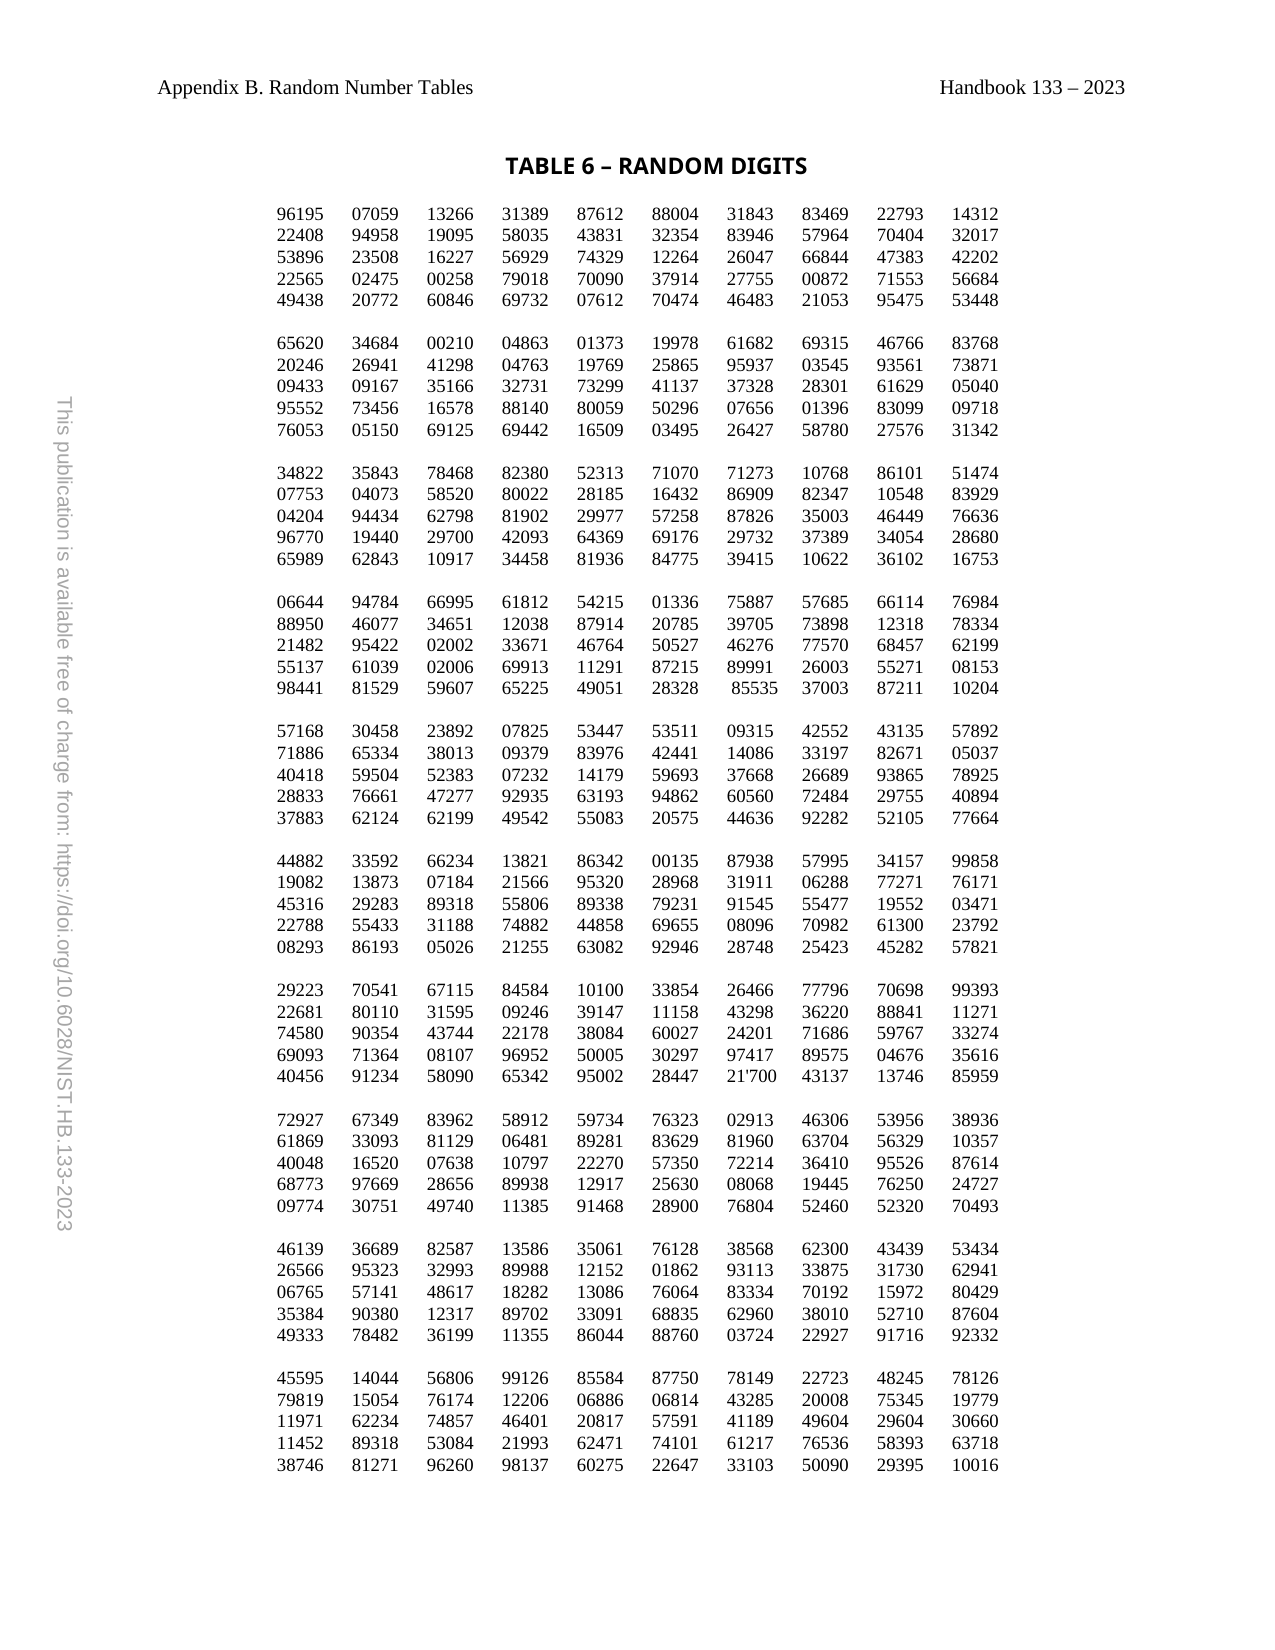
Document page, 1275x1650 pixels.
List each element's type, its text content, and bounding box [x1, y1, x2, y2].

text 22565 02475 00258 79018 70090 37914 27755 00872 71553 56684 [150, 267, 1125, 289]
text 22408 94958 19095 58035 43831 32354 83946 57964 70404 32017 [150, 224, 1125, 246]
text 79819 15054 76174 12206 06886 06814 43285 20008 75345 19779 [150, 1389, 1125, 1410]
text 06644 94784 66995 61812 54215 01336 75887 57685 66114 76984 [150, 591, 1125, 612]
text 34822 35843 78468 82380 52313 71070 71273 10768 86101 51474 [150, 462, 1125, 483]
text 96195 07059 13266 31389 87612 88004 31843 83469 22793 14312 [150, 203, 1125, 224]
text 95552 73456 16578 88140 80059 50296 07656 01396 83099 09718 [150, 397, 1125, 418]
text 40048 16520 07638 10797 22270 57350 72214 36410 95526 87614 [150, 1152, 1125, 1173]
text 21482 95422 02002 33671 46764 50527 46276 77570 68457 62199 [150, 634, 1125, 656]
text 40418 59504 52383 07232 14179 59693 37668 26689 93865 78925 [150, 763, 1125, 785]
text 61869 33093 81129 06481 89281 83629 81960 63704 56329 10357 [150, 1130, 1125, 1152]
text 22681 80110 31595 09246 39147 11158 43298 36220 88841 11271 [150, 1001, 1125, 1022]
text 44882 33592 66234 13821 86342 00135 87938 57995 34157 99858 [150, 850, 1125, 871]
text 11971 62234 74857 46401 20817 57591 41189 49604 29604 30660 [150, 1410, 1125, 1432]
text 53896 23508 16227 56929 74329 12264 26047 66844 47383 42202 [150, 246, 1125, 267]
text 06765 57141 48617 18282 13086 76064 83334 70192 15972 80429 [150, 1281, 1125, 1302]
text 08293 86193 05026 21255 63082 92946 28748 25423 45282 57821 [150, 936, 1125, 957]
text 28833 76661 47277 92935 63193 94862 60560 72484 29755 40894 [150, 785, 1125, 807]
text 22788 55433 31188 74882 44858 69655 08096 70982 61300 23792 [150, 914, 1125, 936]
text 96770 19440 29700 42093 64369 69176 29732 37389 34054 28680 [150, 526, 1125, 548]
text 98441 81529 59607 65225 49051 28328 85535 37003 87211 10204 [150, 677, 1125, 699]
text 29223 70541 67115 84584 10100 33854 26466 77796 70698 99393 [150, 979, 1125, 1001]
text 46139 36689 82587 13586 35061 76128 38568 62300 43439 53434 [150, 1238, 1125, 1259]
text 68773 97669 28656 89938 12917 25630 08068 19445 76250 24727 [150, 1173, 1125, 1195]
text 69093 71364 08107 96952 50005 30297 97417 89575 04676 35616 [150, 1044, 1125, 1065]
text 49333 78482 36199 11355 86044 88760 03724 22927 91716 92332 [150, 1324, 1125, 1346]
text 88950 46077 34651 12038 87914 20785 39705 73898 12318 78334 [150, 612, 1125, 634]
text 71886 65334 38013 09379 83976 42441 14086 33197 82671 05037 [150, 742, 1125, 763]
text 07753 04073 58520 80022 28185 16432 86909 82347 10548 83929 [150, 483, 1125, 505]
text 72927 67349 83962 58912 59734 76323 02913 46306 53956 38936 [150, 1108, 1125, 1130]
text 45316 29283 89318 55806 89338 79231 91545 55477 19552 03471 [150, 893, 1125, 914]
text 19082 13873 07184 21566 95320 28968 31911 06288 77271 76171 [150, 871, 1125, 893]
text 11452 89318 53084 21993 62471 74101 61217 76536 58393 63718 [150, 1432, 1125, 1453]
text 09433 09167 35166 32731 73299 41137 37328 28301 61629 05040 [150, 375, 1125, 397]
text 49438 20772 60846 69732 07612 70474 46483 21053 95475 53448 [150, 289, 1125, 311]
subtitle TABLE 6 – RANDOM DIGITS [187, 150, 1125, 181]
text 57168 30458 23892 07825 53447 53511 09315 42552 43135 57892 [150, 720, 1125, 742]
text 35384 90380 12317 89702 33091 68835 62960 38010 52710 87604 [150, 1302, 1125, 1324]
text 09774 30751 49740 11385 91468 28900 76804 52460 52320 70493 [150, 1195, 1125, 1216]
text 65989 62843 10917 34458 81936 84775 39415 10622 36102 16753 [150, 548, 1125, 569]
text 65620 34684 00210 04863 01373 19978 61682 69315 46766 83768 [150, 332, 1125, 354]
text 45595 14044 56806 99126 85584 87750 78149 22723 48245 78126 [150, 1367, 1125, 1389]
text 38746 81271 96260 98137 60275 22647 33103 50090 29395 10016 [150, 1453, 1125, 1475]
text 74580 90354 43744 22178 38084 60027 24201 71686 59767 33274 [150, 1022, 1125, 1044]
text 26566 95323 32993 89988 12152 01862 93113 33875 31730 62941 [150, 1259, 1125, 1281]
text 37883 62124 62199 49542 55083 20575 44636 92282 52105 77664 [150, 807, 1125, 828]
text 76053 05150 69125 69442 16509 03495 26427 58780 27576 31342 [150, 418, 1125, 440]
text 04204 94434 62798 81902 29977 57258 87826 35003 46449 76636 [150, 505, 1125, 526]
text 55137 61039 02006 69913 11291 87215 89991 26003 55271 08153 [150, 656, 1125, 677]
text 20246 26941 41298 04763 19769 25865 95937 03545 93561 73871 [150, 354, 1125, 375]
text 40456 91234 58090 65342 95002 28447 21'700 43137 13746 85959 [150, 1065, 1125, 1087]
